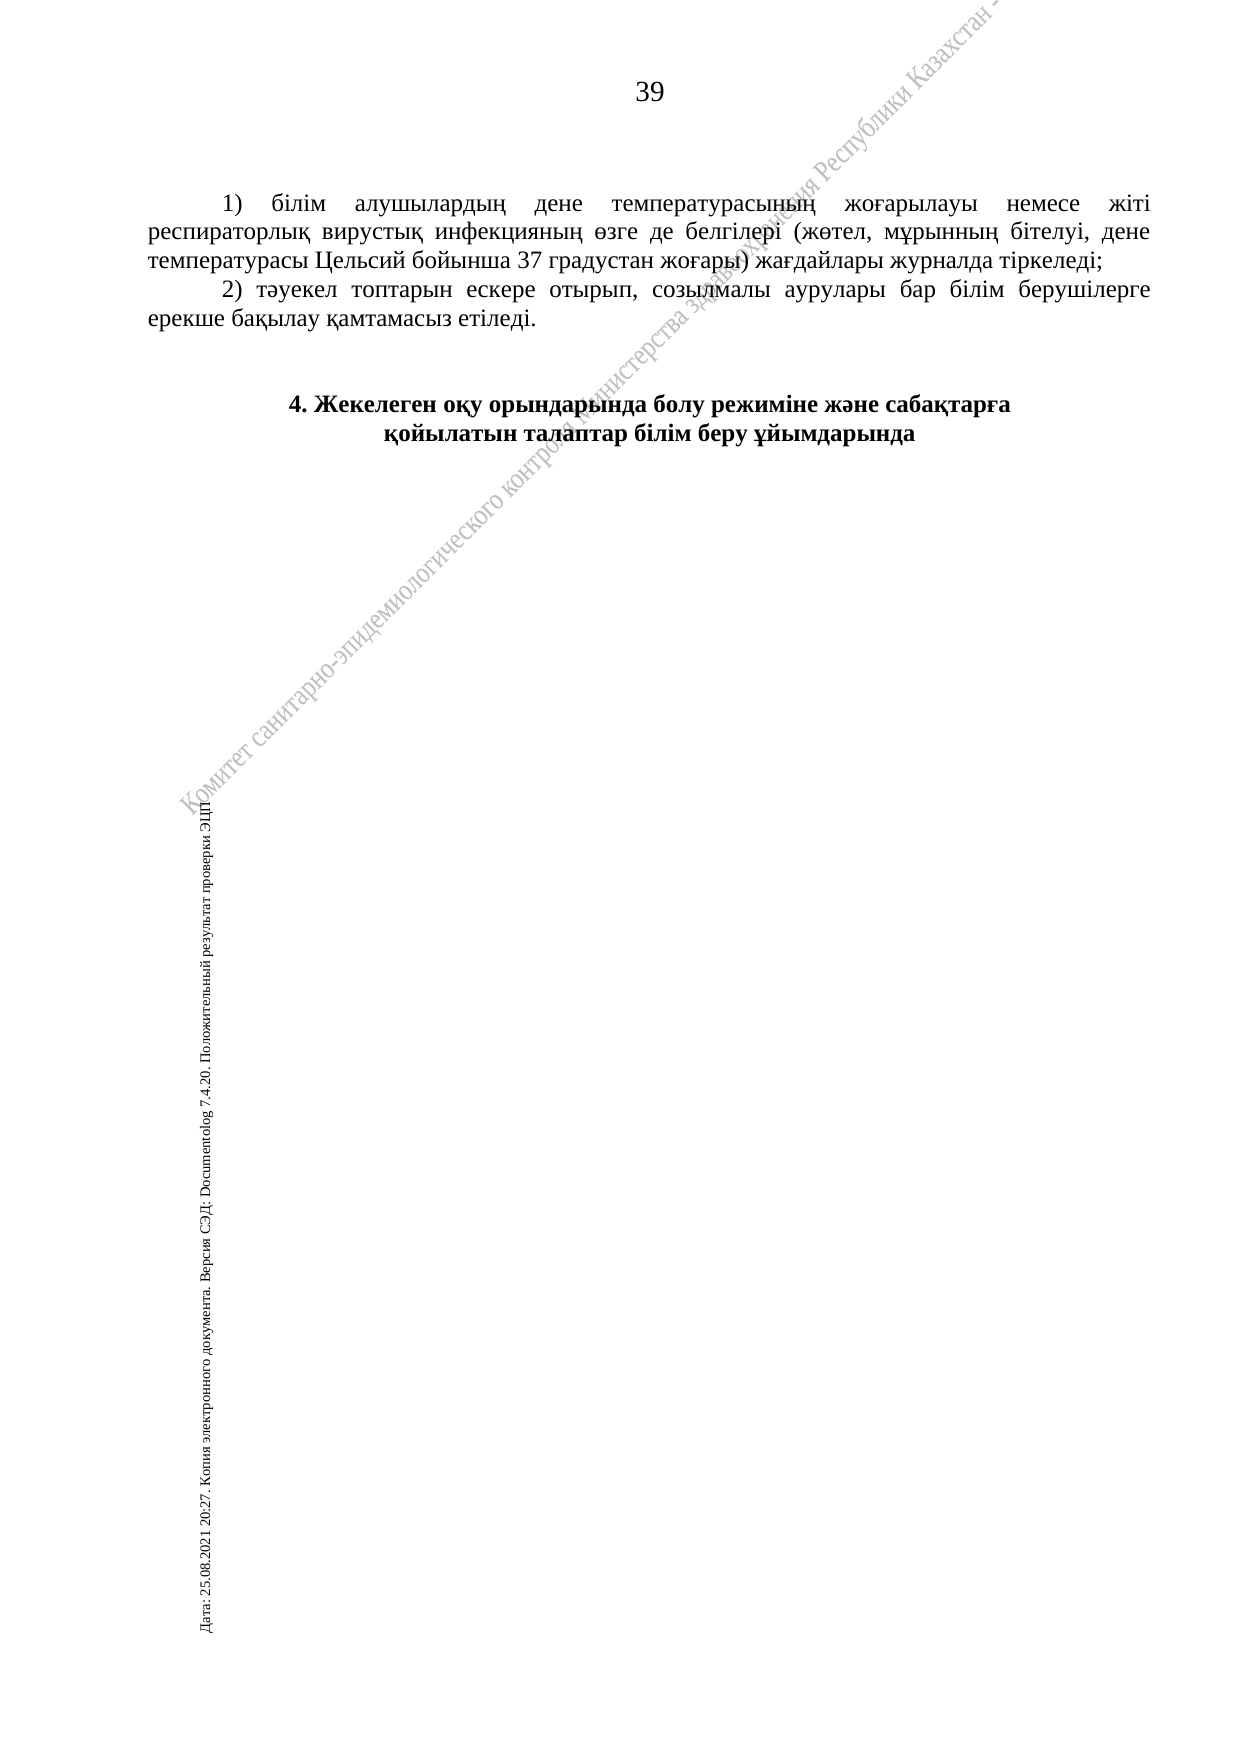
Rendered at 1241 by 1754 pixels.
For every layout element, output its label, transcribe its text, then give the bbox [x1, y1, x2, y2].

text 4. Жекелеген оқу орындарында болу режиміне және сабақтарға [148, 360, 1152, 418]
text 1) білім алушылардың дене температурасының жоғарылауы немесе жіті респираторлық вирустық инфекцияның өзге де белгілері (жөтел, мұрынның бітелуі, дене температурасы Цельсий бойынша 37 градустан жоғары) жағдайлары журналда тіркеледі; [148, 188, 1152, 274]
text 2) тәуекел топтарын ескере отырып, созылмалы аурулары бар білім берушілерге ерекше бақылау қамтамасыз етіледі. [148, 274, 1152, 331]
text қойылатын талаптар білім беру ұйымдарында [148, 418, 1152, 446]
